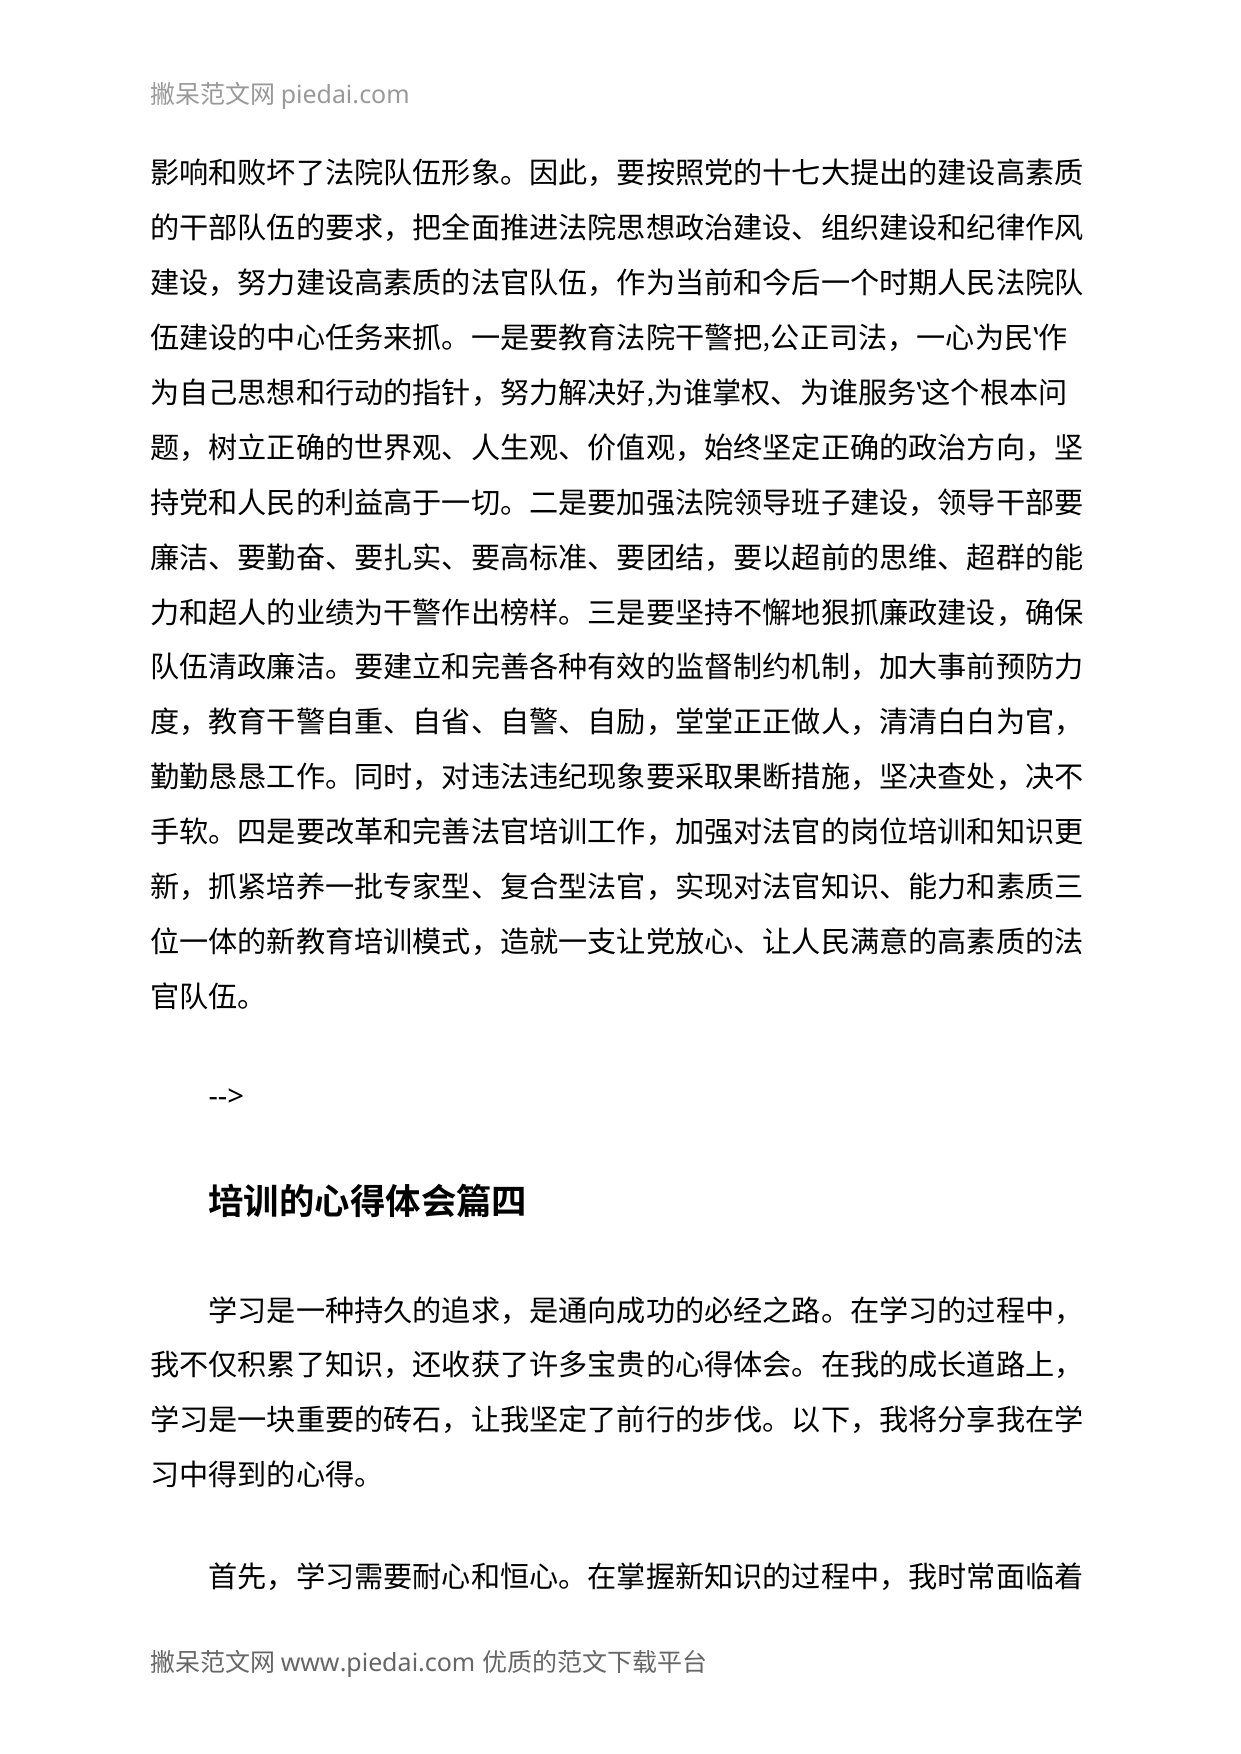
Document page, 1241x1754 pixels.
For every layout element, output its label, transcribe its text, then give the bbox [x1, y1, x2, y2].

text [150, 150, 1090, 1016]
text 学习是一种持久的追求，是通向成功的必经之路。在学习的过程中，我不仅积累了知识，还收获了许多宝贵的心得体会。在我的成长道路上，学习是一块重要的砖石，让我坚定了前行的步伐。以下，我将分享我在学习中得到的心得。 [150, 1287, 1090, 1494]
text 培训的心得体会篇四 [150, 1174, 1090, 1225]
text --> [150, 1075, 1090, 1115]
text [150, 1553, 1090, 1596]
